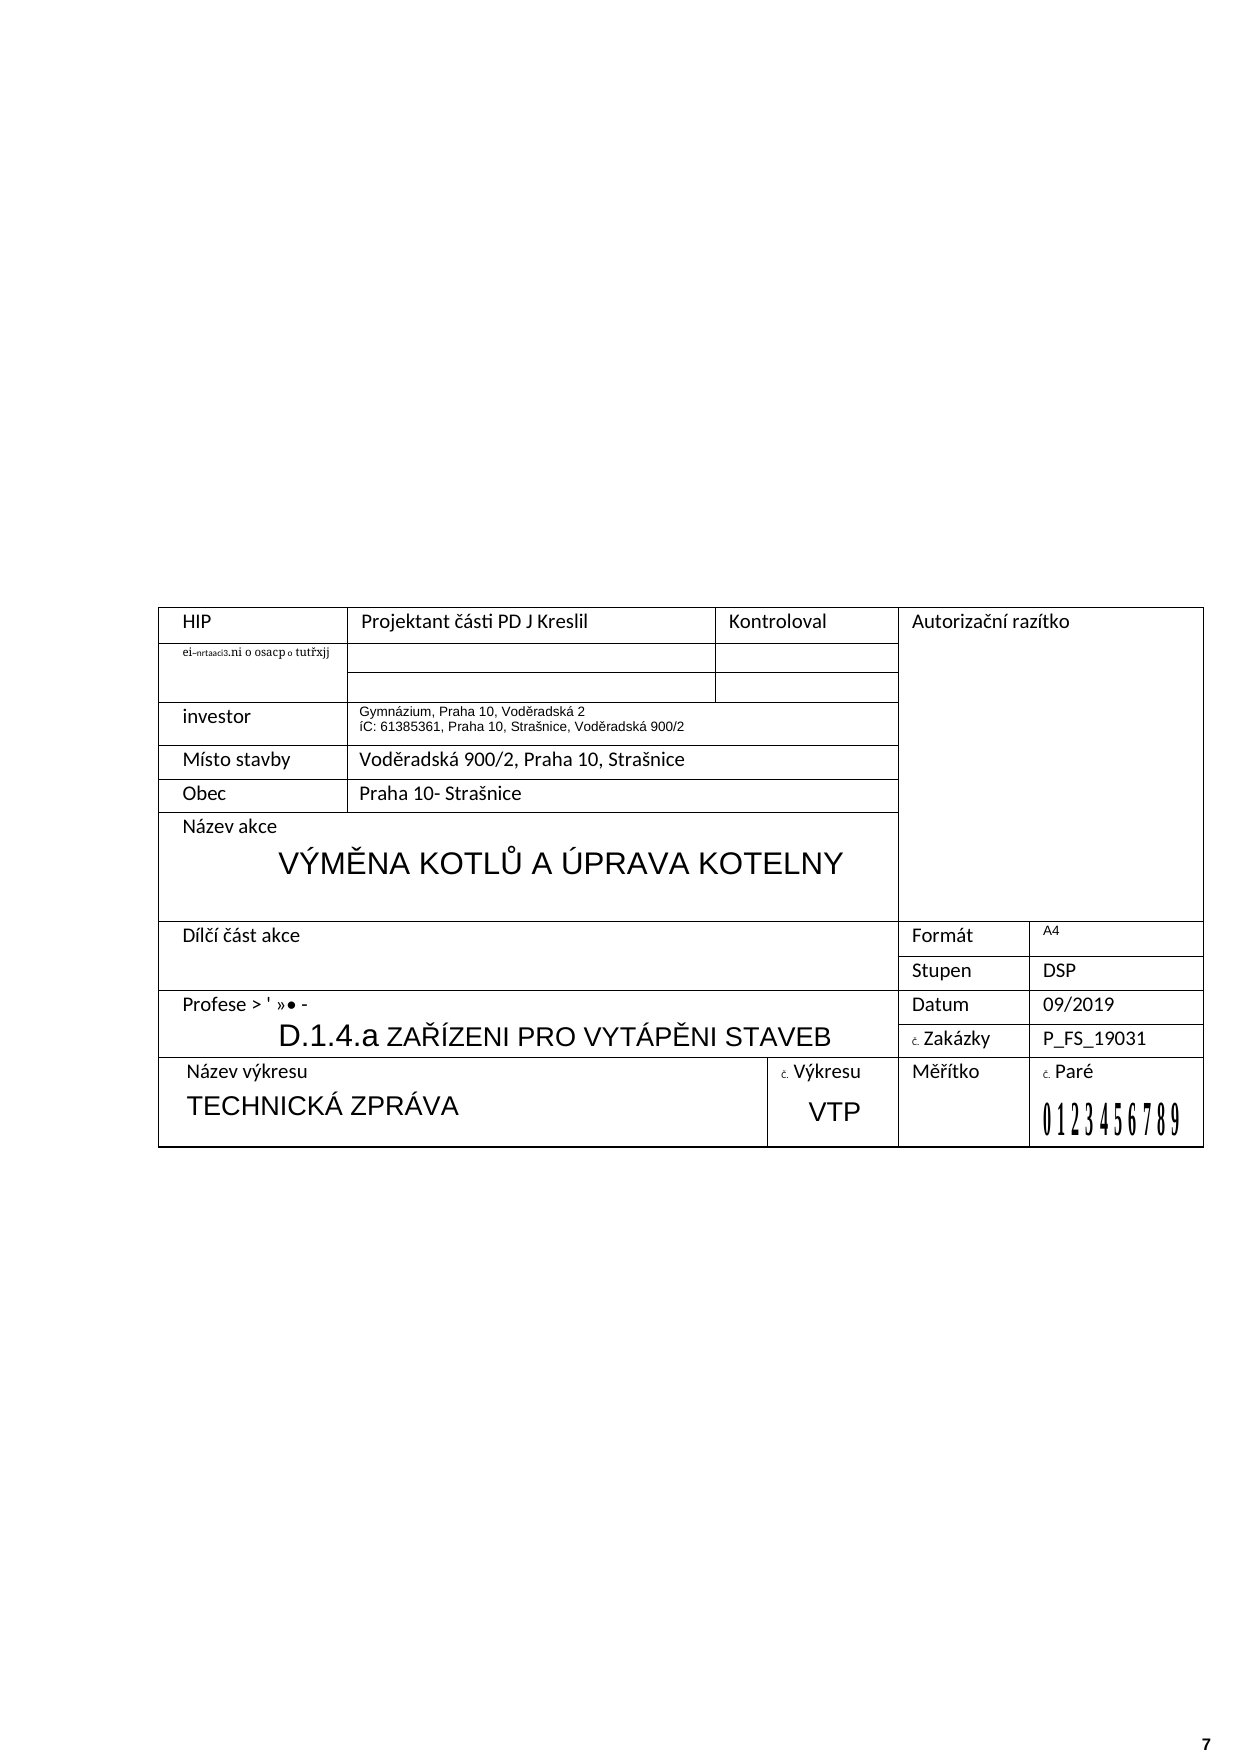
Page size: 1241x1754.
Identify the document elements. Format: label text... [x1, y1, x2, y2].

table_cell Místo stavby [159, 746, 347, 779]
table_cell DSP [1030, 957, 1203, 990]
table_cell Gymnázium, Praha 10, Voděradská 2 íC: 61385361, Praha 10, Strašnice, Voděradská 900/2 [348, 703, 898, 745]
table_cell investor [159, 703, 347, 745]
table_cell ei~nrtaaci3.ni o osacp o tutřxjj [159, 644, 347, 672]
table_cell Praha 10- Strašnice [348, 780, 898, 812]
table_cell [348, 673, 715, 702]
table_cell Obec [159, 780, 347, 812]
table_cell Profese > ' »• - D.1.4.a ZAŘÍZENI PRO VYTÁPĚNI STAVEB [159, 991, 898, 1057]
table_cell [348, 644, 715, 672]
table_cell 09/2019 [1030, 991, 1203, 1024]
table_cell A4 [1030, 922, 1203, 956]
table_header Projektant části PD J Kreslil [348, 608, 715, 643]
table_cell Dílčí část akce [159, 922, 898, 990]
table_cell P_FS_19031 [1030, 1025, 1203, 1057]
table_cell [159, 672, 347, 702]
table_cell Název akce VÝMĚNA KOTLŮ A ÚPRAVA KOTELNY [159, 813, 898, 921]
table_header Autorizační razítko [899, 608, 1203, 921]
table_cell Formát [899, 922, 1029, 956]
table_cell Voděradská 900/2, Praha 10, Strašnice [348, 746, 898, 779]
table_cell Datum [899, 991, 1029, 1024]
table_header Kontroloval [716, 608, 898, 643]
table_cell Název výkresu TECHNICKÁ ZPRÁVA [159, 1058, 767, 1146]
table_cell Měřítko [899, 1058, 1029, 1146]
table_cell [716, 644, 898, 672]
table_cell Č. Paré 0123456789 [1030, 1058, 1203, 1146]
table_cell Č. Výkresu VTP [768, 1058, 898, 1146]
table_cell Stupen [899, 957, 1029, 990]
table_cell Č. Zakázky [899, 1025, 1029, 1057]
table_cell [716, 673, 898, 702]
table_header HIP [159, 608, 347, 643]
